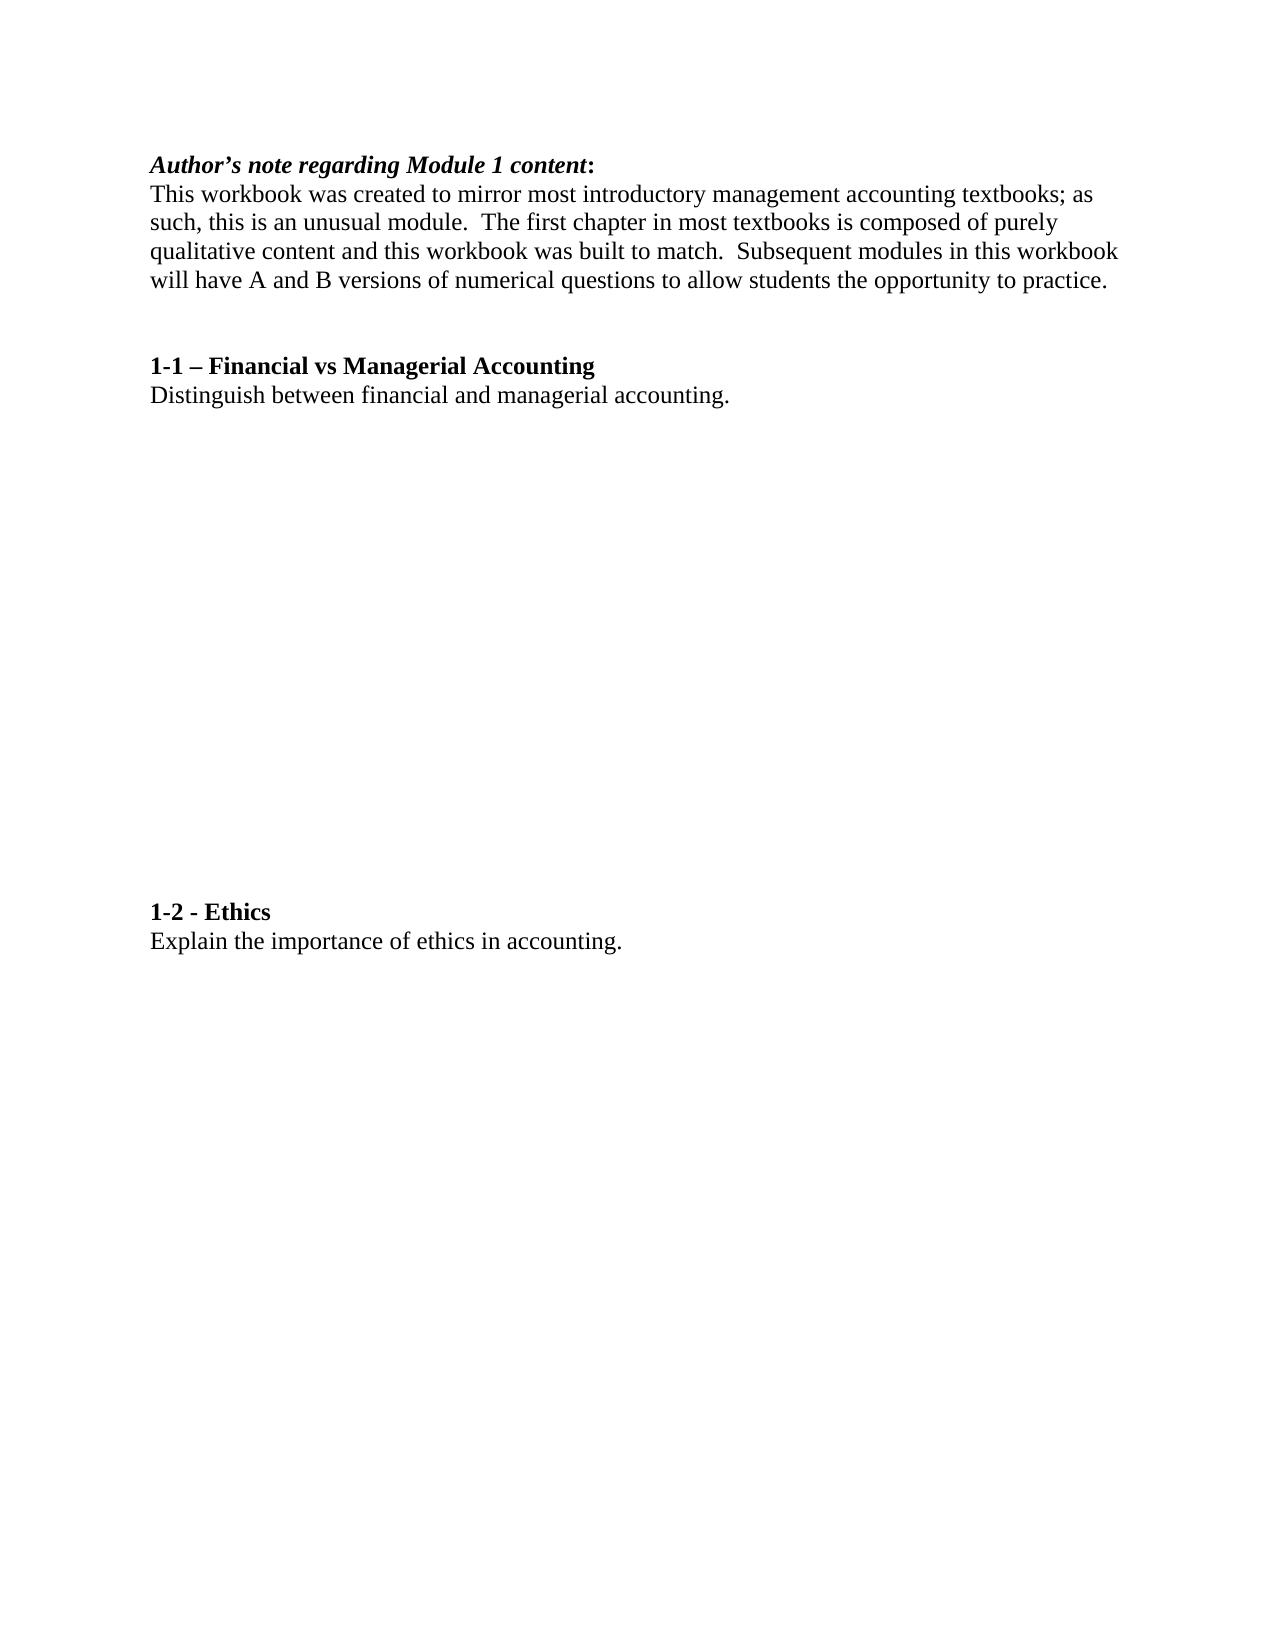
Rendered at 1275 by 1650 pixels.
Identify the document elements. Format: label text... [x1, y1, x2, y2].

text Distinguish between financial and managerial accounting. [150, 380, 1125, 409]
text This workbook was created to mirror most introductory management accounting textbooks; as such, this is an unusual module. The first chapter in most textbooks is composed of purely qualitative content and this workbook was built to match. Subsequent modules in this workbook will have A and B versions of numerical questions to allow students the opportunity to practice. [150, 179, 1125, 294]
text 1-2 - Ethics [150, 897, 1125, 926]
text Author’s note regarding Module 1 content: [150, 150, 1125, 179]
text Explain the importance of ethics in accounting. [150, 926, 1125, 955]
text 1-1 – Financial vs Managerial Accounting [150, 351, 1125, 380]
